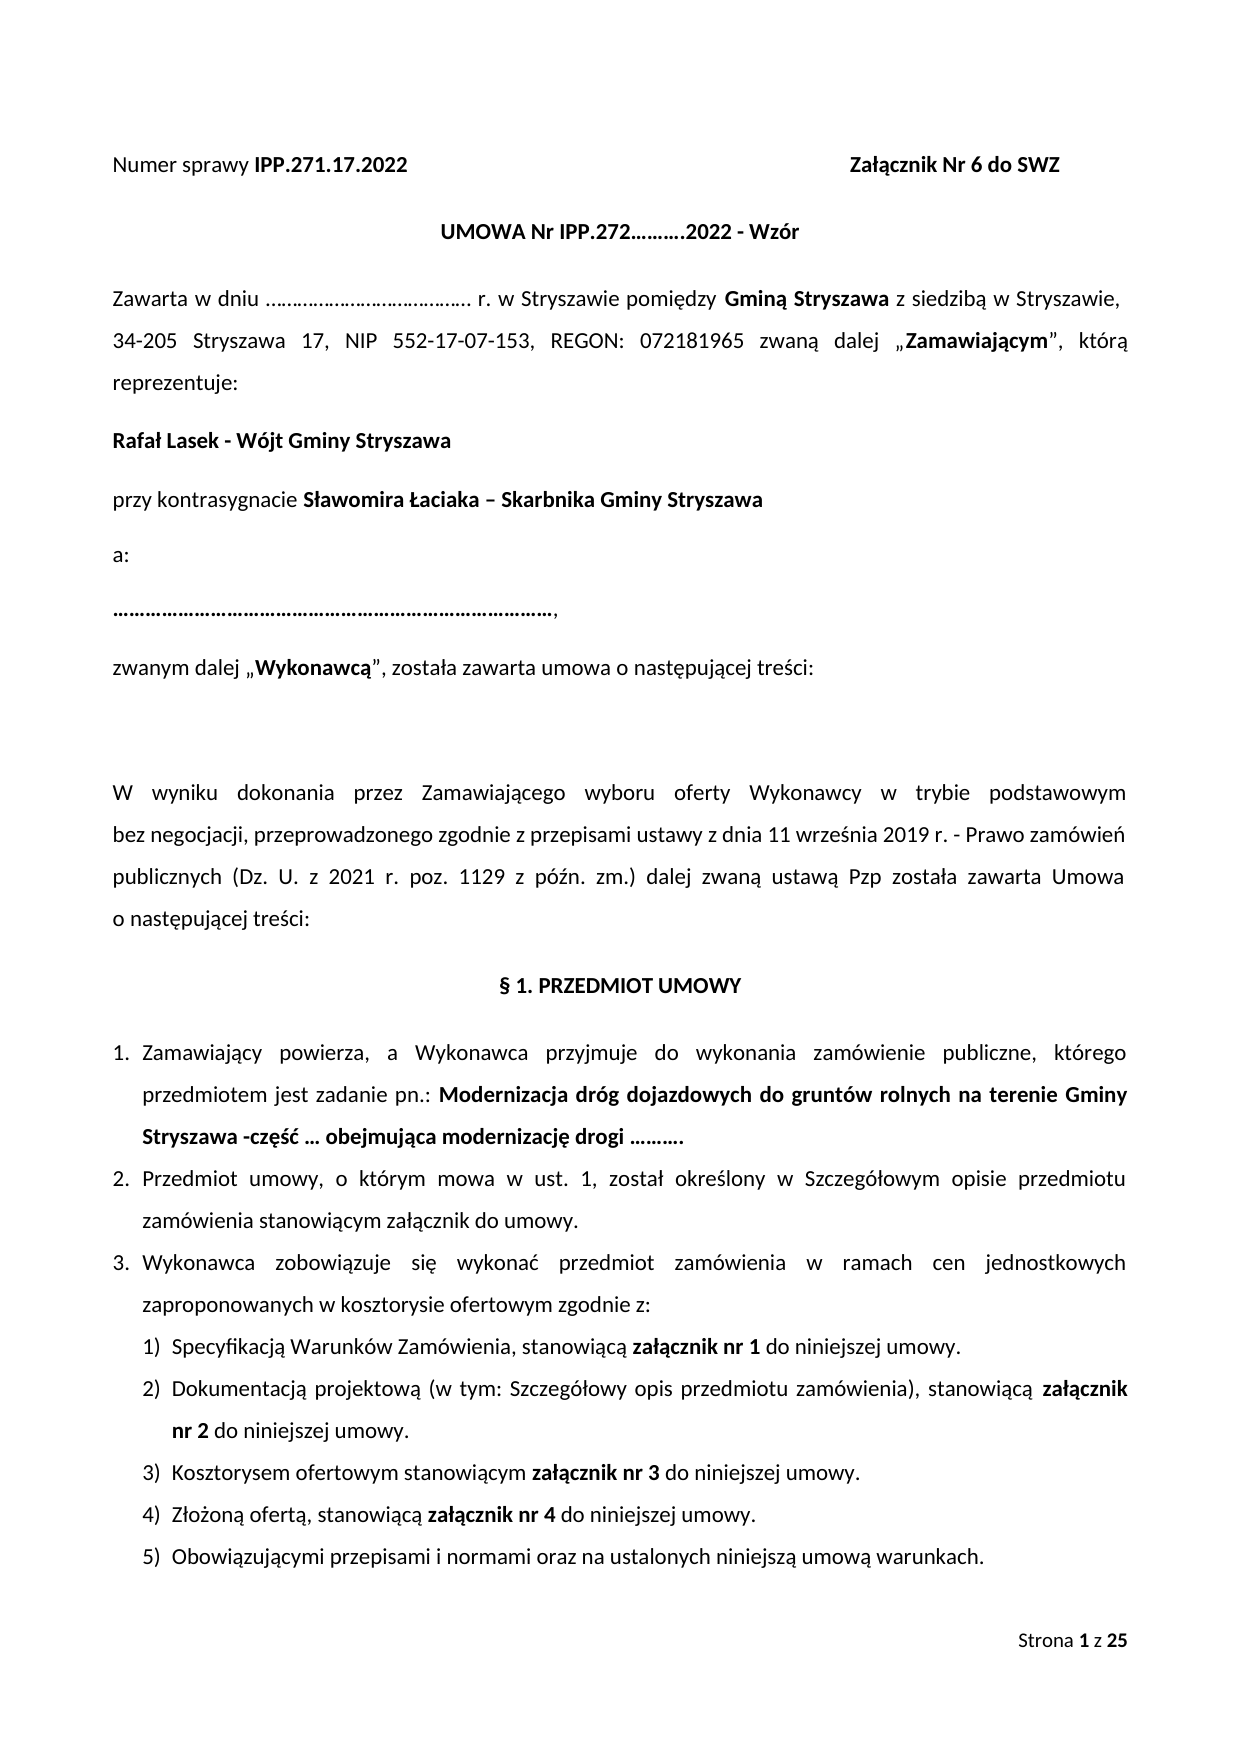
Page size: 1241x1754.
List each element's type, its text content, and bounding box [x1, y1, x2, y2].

text W wyniku dokonania przez Zamawiającego wyboru oferty Wykonawcy w trybie podstawowym bez negocjacji, przeprowadzonego zgodnie z przepisami ustawy z dnia 11 września 2019 r. - Prawo zamówień publicznych (Dz. U. z 2021 r. poz. 1129 z późn. zm.) dalej zwaną ustawą Pzp została zawarta Umowa o następującej treści: [112, 778, 1128, 932]
text Rafał Lasek - Wójt Gminy Stryszawa [112, 427, 1128, 454]
list Specyfikacją Warunków Zamówienia, stanowiącą załącznik nr 1 do niniejszej umowy. [142, 1332, 1128, 1360]
list Zamawiający powierza, a Wykonawca przyjmuje do wykonania zamówienie publiczne, którego przedmiotem jest zadanie pn.: Modernizacja dróg dojazdowych do gruntów rolnych na terenie Gminy Stryszawa -część … obejmująca modernizację drogi ………. [112, 1038, 1128, 1150]
text § 1. Przedmiot umowy [112, 971, 1128, 999]
list Kosztorysem ofertowym stanowiącym załącznik nr 3 do niniejszej umowy. [142, 1458, 1128, 1486]
text ………………………………………………………………………, [112, 594, 1128, 622]
text zwanym dalej „Wykonawcą”, została zawarta umowa o następującej treści: [112, 653, 1128, 681]
list Złożoną ofertą, stanowiącą załącznik nr 4 do niniejszej umowy. [142, 1500, 1128, 1528]
text UMOWA Nr IPP.272……….2022 - Wzór [112, 217, 1128, 245]
list Wykonawca zobowiązuje się wykonać przedmiot zamówienia w ramach cen jednostkowych zaproponowanych w kosztorysie ofertowym zgodnie z: [112, 1248, 1128, 1318]
text przy kontrasygnacie Sławomira Łaciaka – Skarbnika Gminy Stryszawa [112, 485, 1128, 513]
list Dokumentacją projektową (w tym: Szczegółowy opis przedmiotu zamówienia), stanowiącą załącznik nr 2 do niniejszej umowy. [142, 1374, 1128, 1444]
list Obowiązującymi przepisami i normami oraz na ustalonych niniejszą umową warunkach. [142, 1542, 1128, 1570]
text Numer sprawy IPP.271.17.2022 Załącznik Nr 6 do SWZ [112, 150, 1128, 178]
text Zawarta w dniu ………………………………… r. w Stryszawie pomiędzy Gminą Stryszawa z siedzibą w Stryszawie, 34-205 Stryszawa 17, NIP 552-17-07-153, REGON: 072181965 zwaną dalej „Zamawiającym”, którą reprezentuje: [112, 284, 1128, 396]
list Przedmiot umowy, o którym mowa w ust. 1, został określony w Szczegółowym opisie przedmiotu zamówienia stanowiącym załącznik do umowy. [112, 1164, 1128, 1234]
text a: [112, 540, 1128, 568]
